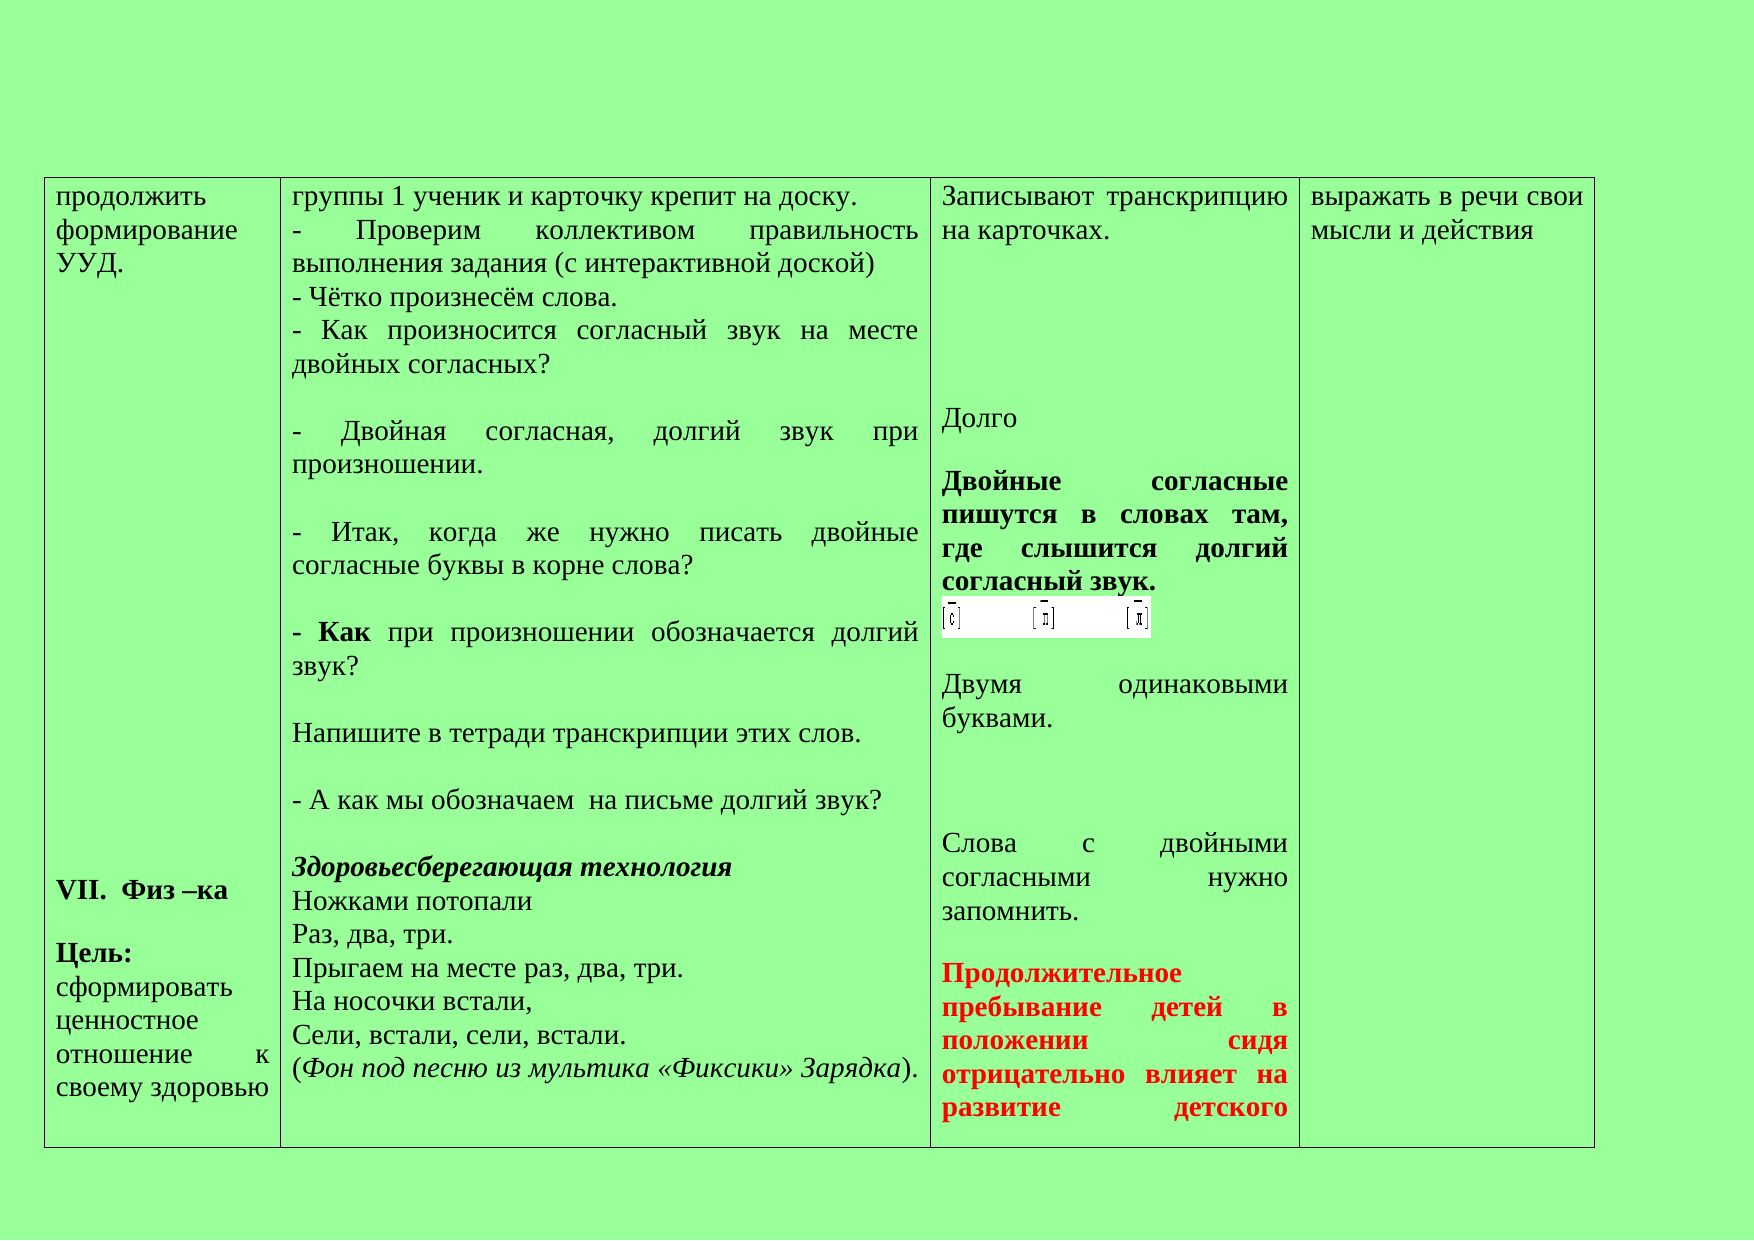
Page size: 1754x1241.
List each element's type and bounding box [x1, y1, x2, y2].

table_cell [1300, 178, 1594, 1147]
table_cell [931, 178, 1299, 1147]
table_cell [45, 178, 280, 1147]
picture [941, 596, 1151, 638]
table_cell [281, 178, 930, 1147]
